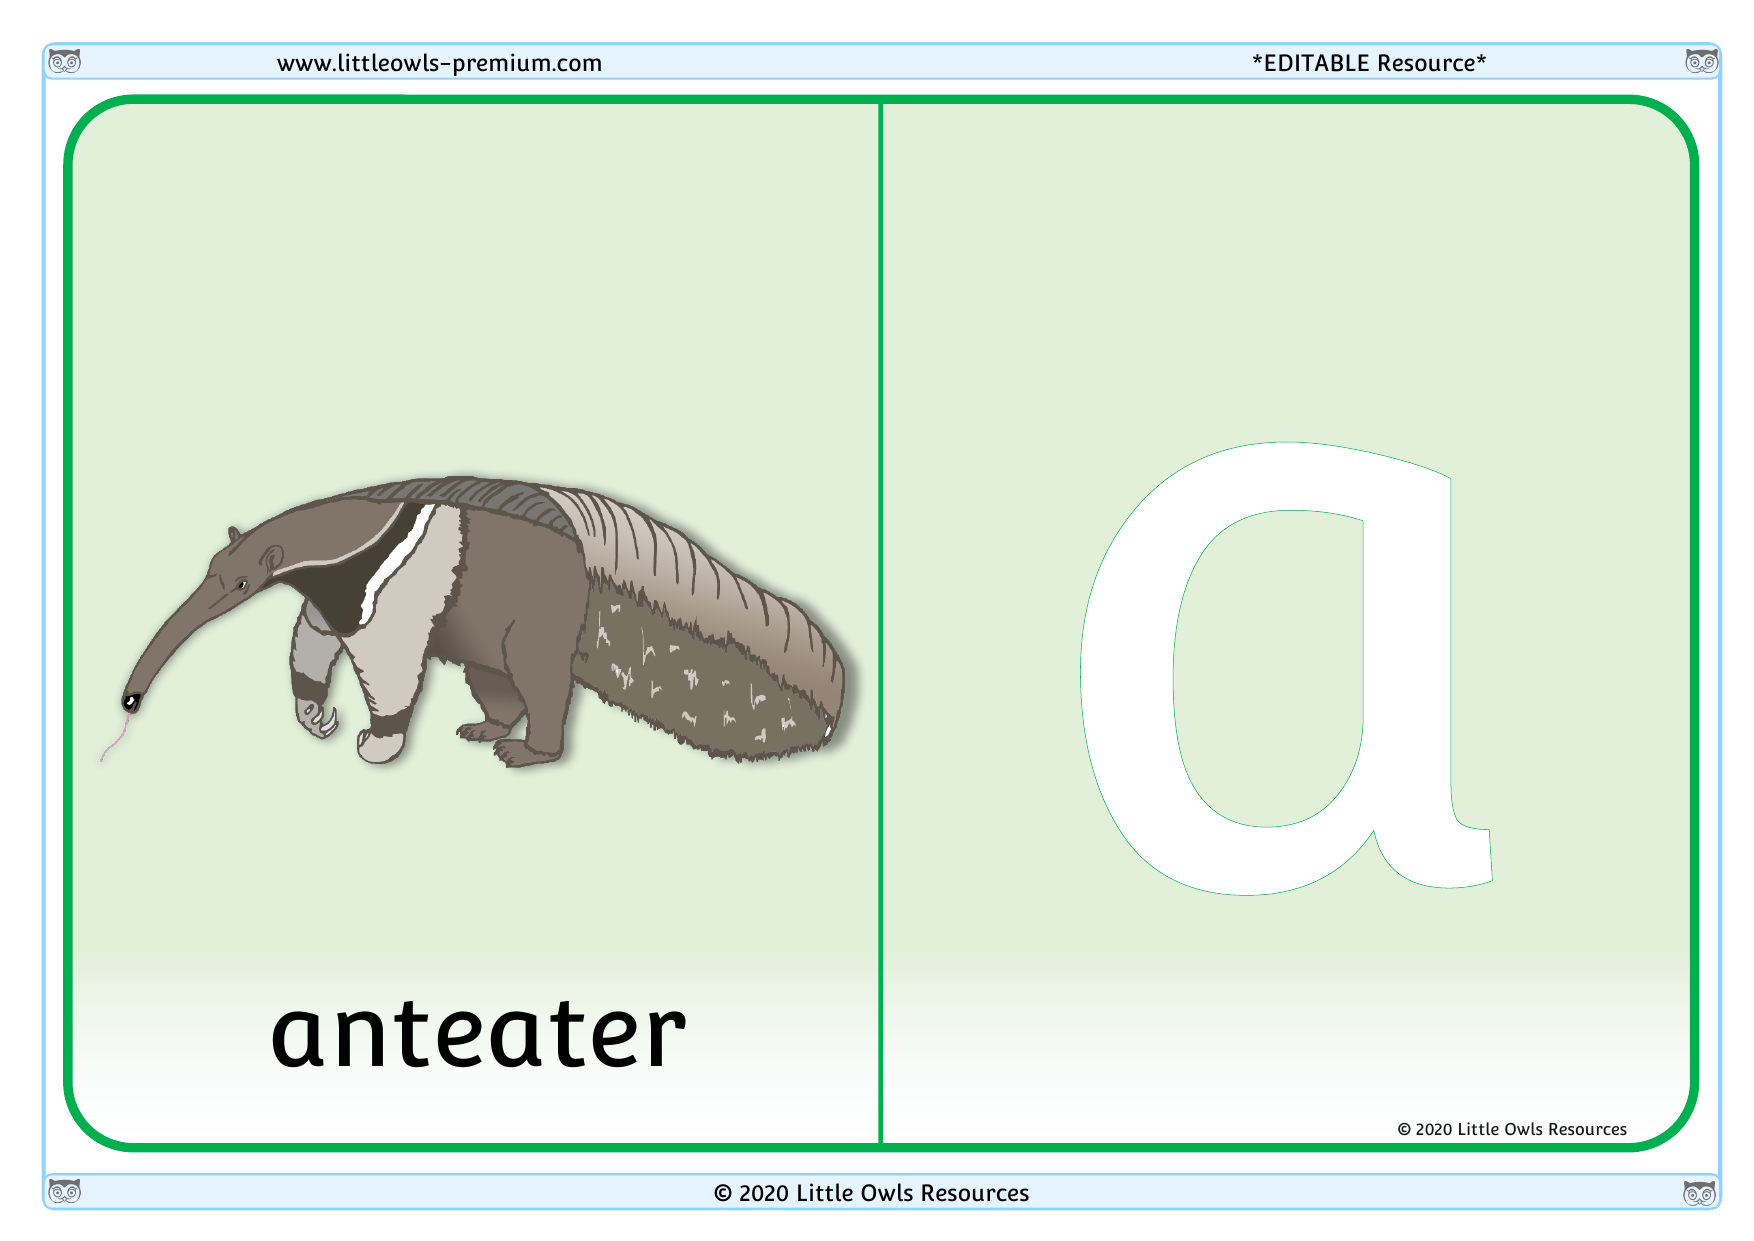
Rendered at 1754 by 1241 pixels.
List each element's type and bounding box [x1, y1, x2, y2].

picture [1680, 44, 1726, 80]
picture [98, 476, 845, 768]
picture [1678, 1176, 1723, 1213]
picture [43, 1174, 88, 1210]
picture [43, 44, 88, 80]
